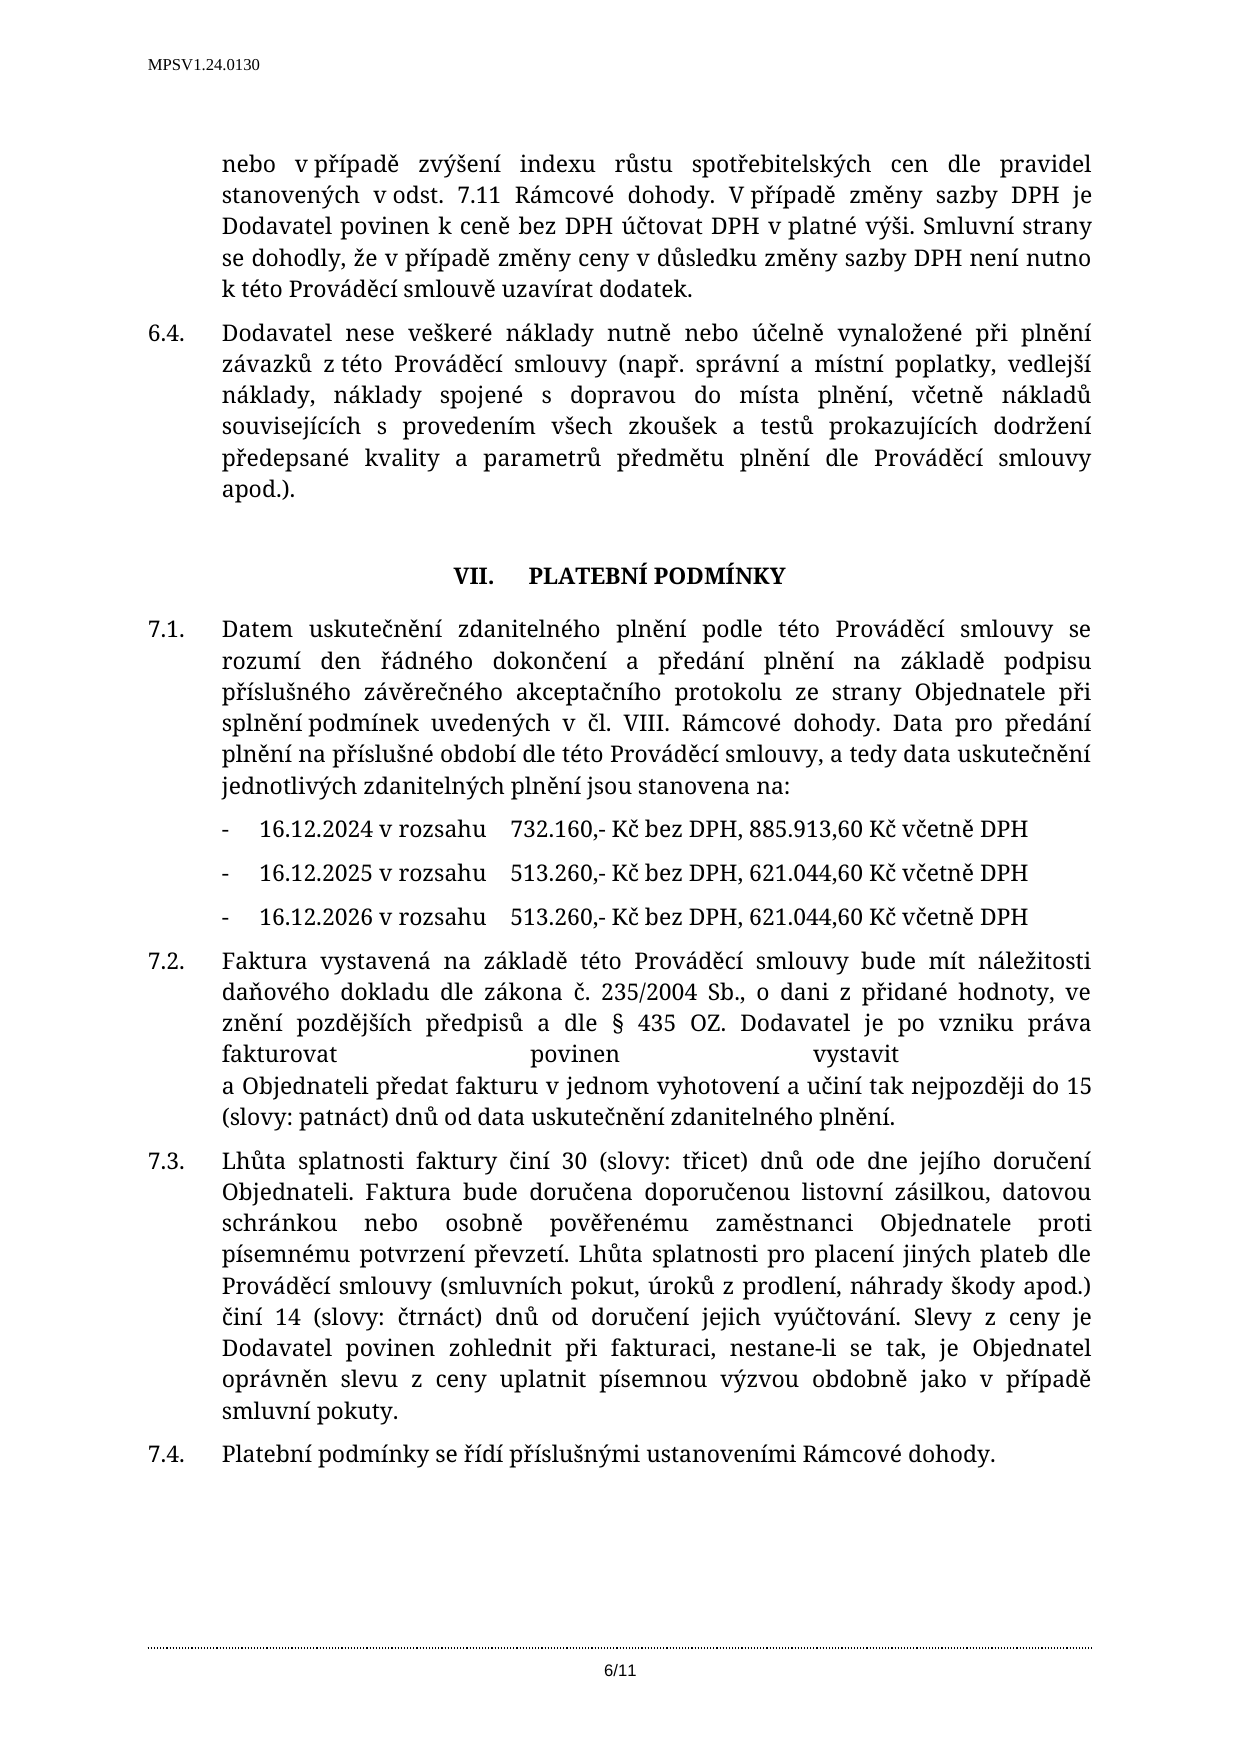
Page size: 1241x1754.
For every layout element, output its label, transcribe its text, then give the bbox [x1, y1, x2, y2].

subtitle 16.12.2026 v rozsahu 513.260,- Kč bez DPH, 621.044,60 Kč včetně DPH [222, 901, 1092, 932]
subtitle Platební podmínky se řídí příslušnými ustanoveními Rámcové dohody. [148, 1438, 1092, 1469]
subtitle Datem uskutečnění zdanitelného plnění podle této Prováděcí smlouvy se rozumí den řádného dokončení a předání plnění na základě podpisu příslušného závěrečného akceptačního protokolu ze strany Objednatele při splnění podmínek uvedených v čl. VIII. Rámcové dohody. Data pro předání plnění na příslušné období dle této Prováděcí smlouvy, a tedy data uskutečnění jednotlivých zdanitelných plnění jsou stanovena na: [148, 613, 1092, 801]
subtitle Dodavatel nese veškeré náklady nutně nebo účelně vynaložené při plnění závazků z této Prováděcí smlouvy (např. správní a místní poplatky, vedlejší náklady, náklady spojené s dopravou do místa plnění, včetně nákladů souvisejících s provedením všech zkoušek a testů prokazujících dodržení předepsané kvality a parametrů předmětu plnění dle Prováděcí smlouvy apod.). [148, 316, 1092, 504]
subtitle 16.12.2024 v rozsahu 732.160,- Kč bez DPH, 885.913,60 Kč včetně DPH [222, 813, 1092, 844]
subtitle 16.12.2025 v rozsahu 513.260,- Kč bez DPH, 621.044,60 Kč včetně DPH [222, 857, 1092, 888]
subtitle PLATEBNÍ PODMÍNKY [147, 560, 1092, 591]
subtitle Lhůta splatnosti faktury činí 30 (slovy: třicet) dnů ode dne jejího doručení Objednateli. Faktura bude doručena doporučenou listovní zásilkou, datovou schránkou nebo osobně pověřenému zaměstnanci Objednatele proti písemnému potvrzení převzetí. Lhůta splatnosti pro placení jiných plateb dle Prováděcí smlouvy (smluvních pokut, úroků z prodlení, náhrady škody apod.) činí 14 (slovy: čtrnáct) dnů od doručení jejich vyúčtování. Slevy z ceny je Dodavatel povinen zohlednit při fakturaci, nestane-li se tak, je Objednatel oprávněn slevu z ceny uplatnit písemnou výzvou obdobně jako v případě smluvní pokuty. [148, 1144, 1092, 1426]
subtitle Faktura vystavená na základě této Prováděcí smlouvy bude mít náležitosti daňového dokladu dle zákona č. 235/2004 Sb., o dani z přidané hodnoty, ve znění pozdějších předpisů a dle § 435 OZ. Dodavatel je po vzniku práva fakturovat povinen vystavit a Objednateli předat fakturu v jednom vyhotovení a učiní tak nejpozději do 15 (slovy: patnáct) dnů od data uskutečnění zdanitelného plnění. [148, 944, 1092, 1132]
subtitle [148, 148, 1092, 304]
